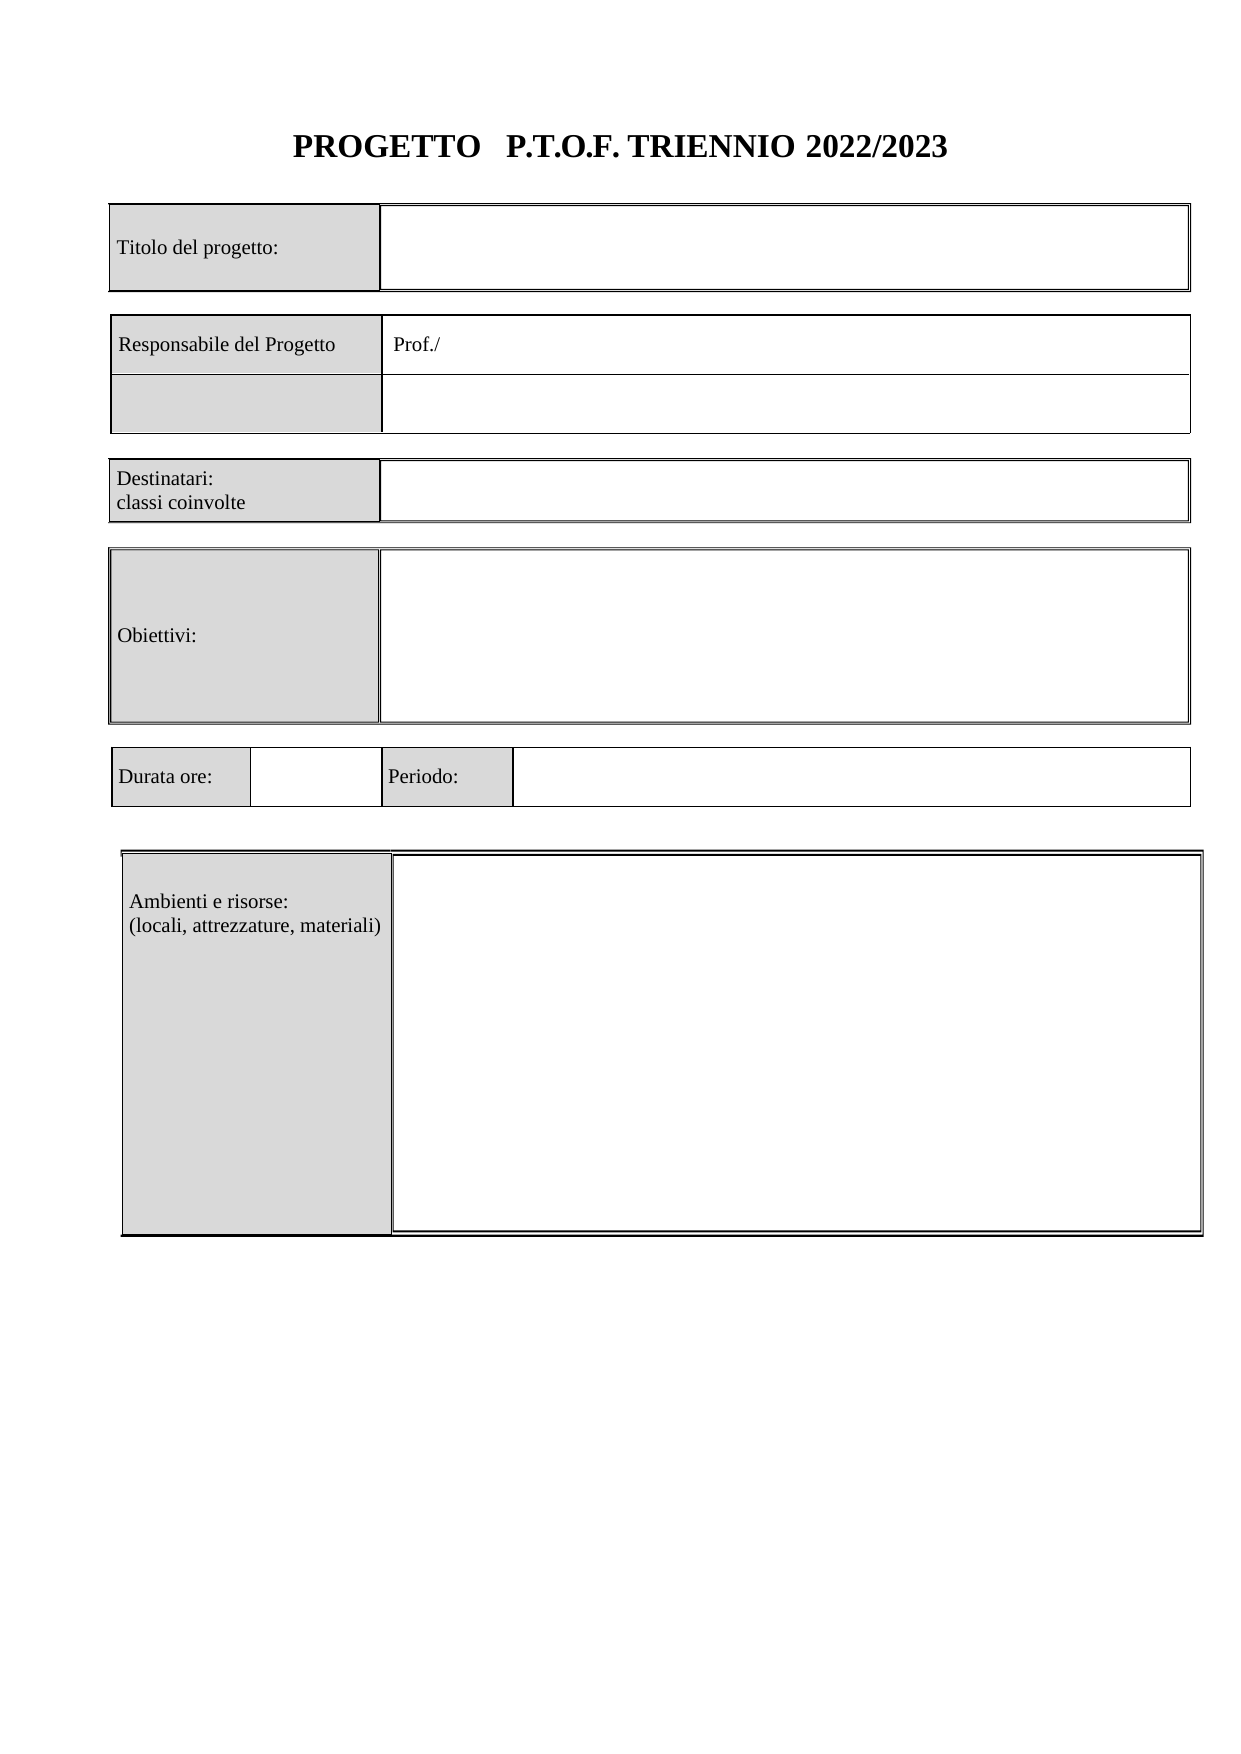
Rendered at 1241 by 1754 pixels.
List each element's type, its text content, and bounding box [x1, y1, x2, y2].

table_header Periodo: [383, 748, 512, 806]
table_header [251, 748, 381, 806]
table_header [514, 748, 1190, 806]
table_cell [112, 375, 381, 432]
table_header Prof./ [383, 316, 1190, 373]
table_header Responsabile del Progetto [112, 316, 381, 373]
table_cell [383, 374, 1190, 432]
text PROGETTO P.T.O.F. TRIENNIO 2022/2023 [83, 126, 1157, 165]
table_header Durata ore: [113, 748, 250, 806]
